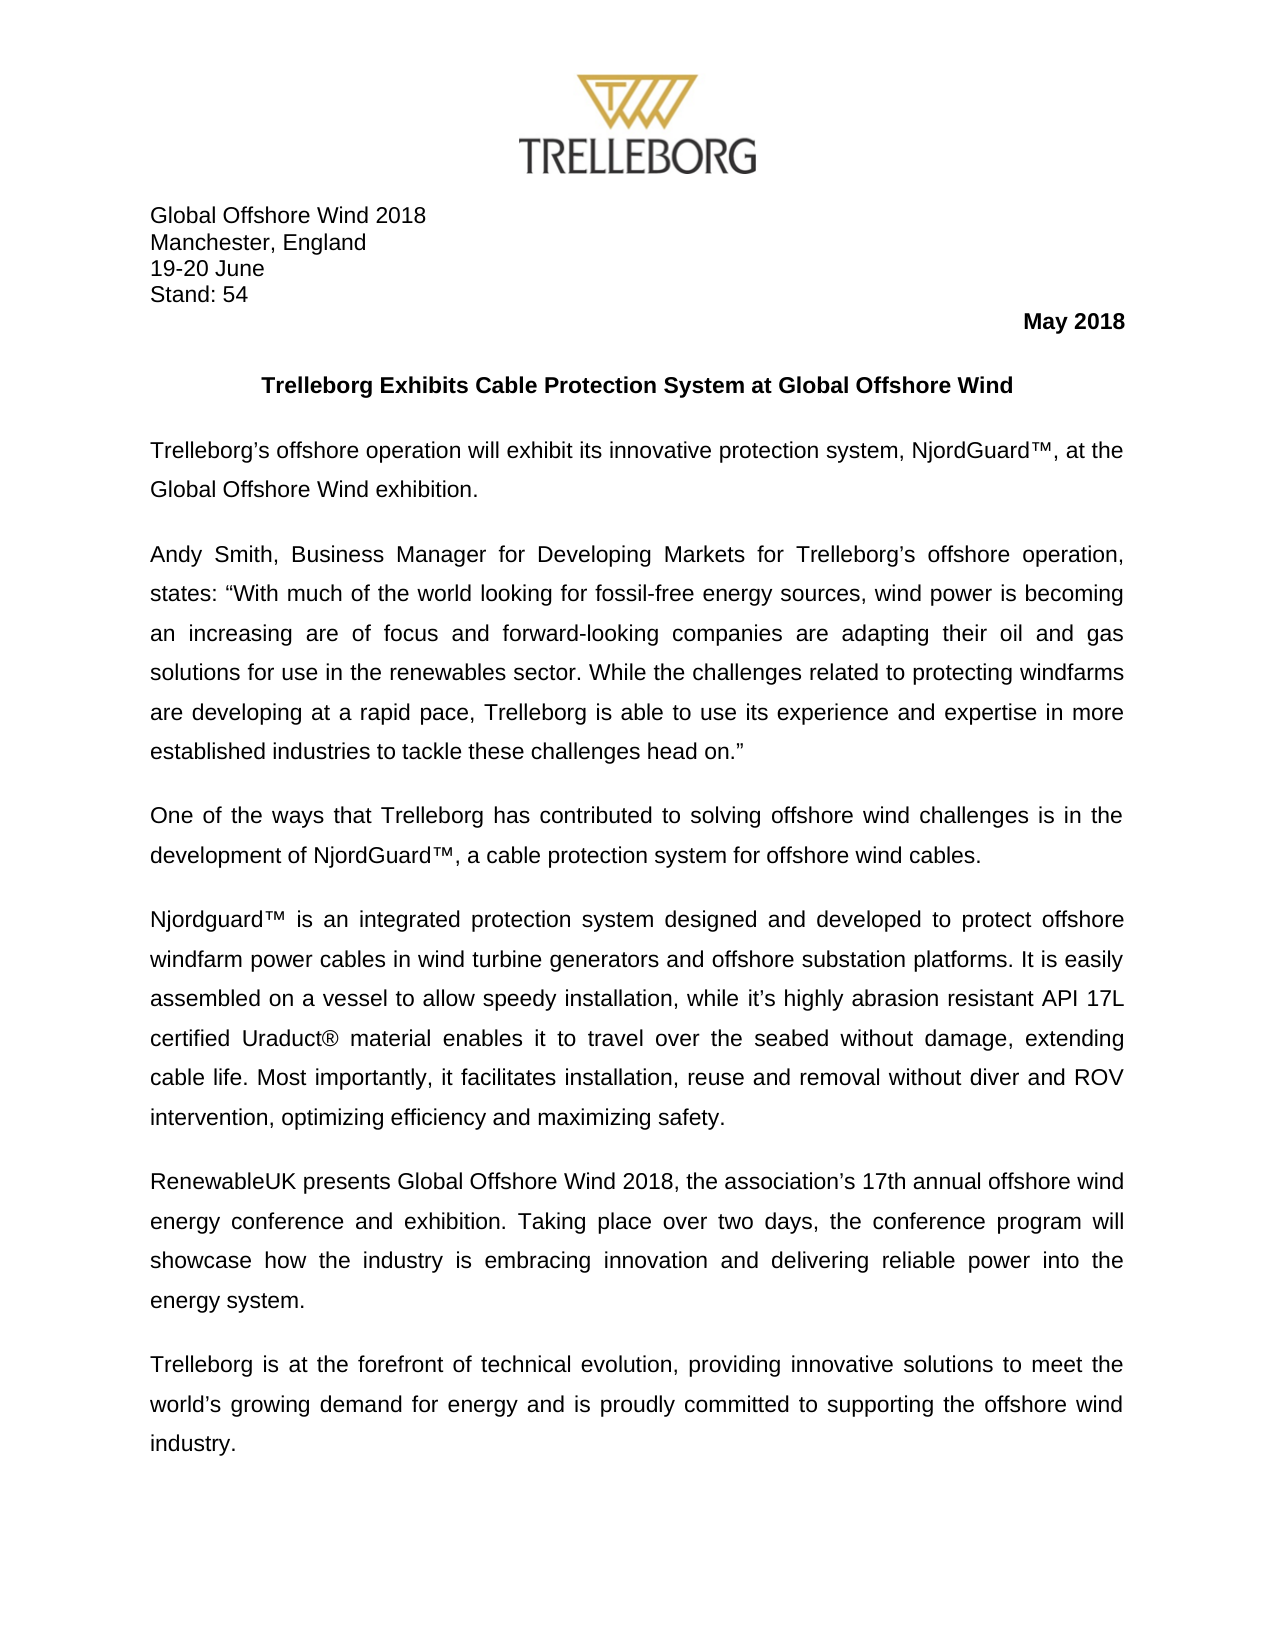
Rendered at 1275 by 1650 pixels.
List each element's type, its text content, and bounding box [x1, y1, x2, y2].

text 19-20 June [150, 255, 1125, 281]
text Njordguard™ is an integrated protection system designed and developed to protect offshore windfarm power cables in wind turbine generators and offshore substation platforms. It is easily assembled on a vessel to allow speedy installation, while it’s highly abrasion resistant API 17L certified Uraduct® material enables it to travel over the seabed without damage, extending cable life. Most importantly, it facilitates installation, reuse and removal without diver and ROV intervention, optimizing efficiency and maximizing safety. [150, 906, 1125, 1130]
picture [519, 73, 757, 174]
text RenewableUK presents Global Offshore Wind 2018, the association’s 17th annual offshore wind energy conference and exhibition. Taking place over two days, the conference program will showcase how the industry is embracing innovation and delivering reliable power into the energy system. [150, 1168, 1125, 1313]
text Trelleborg Exhibits Cable Protection System at Global Offshore Wind [150, 372, 1125, 398]
text Manchester, England [150, 228, 1125, 255]
text Trelleborg is at the forefront of technical evolution, providing innovative solutions to meet the world’s growing demand for energy and is proudly committed to supporting the offshore wind industry. [150, 1351, 1125, 1456]
text Stand: 54 [150, 281, 1125, 308]
text Global Offshore Wind 2018 [150, 202, 1125, 228]
text Andy Smith, Business Manager for Developing Markets for Trelleborg’s offshore operation, states: “With much of the world looking for fossil-free energy sources, wind power is becoming an increasing are of focus and forward-looking companies are adapting their oil and gas solutions for use in the renewables sector. While the challenges related to protecting windfarms are developing at a rapid pace, Trelleborg is able to use its experience and expertise in more established industries to tackle these challenges head on.” [150, 541, 1125, 764]
text May 2018 [150, 308, 1125, 334]
text Trelleborg’s offshore operation will exhibit its innovative protection system, NjordGuard™, at the Global Offshore Wind exhibition. [150, 437, 1125, 502]
text One of the ways that Trelleborg has contributed to solving offshore wind challenges is in the development of NjordGuard™, a cable protection system for offshore wind cables. [150, 802, 1125, 868]
